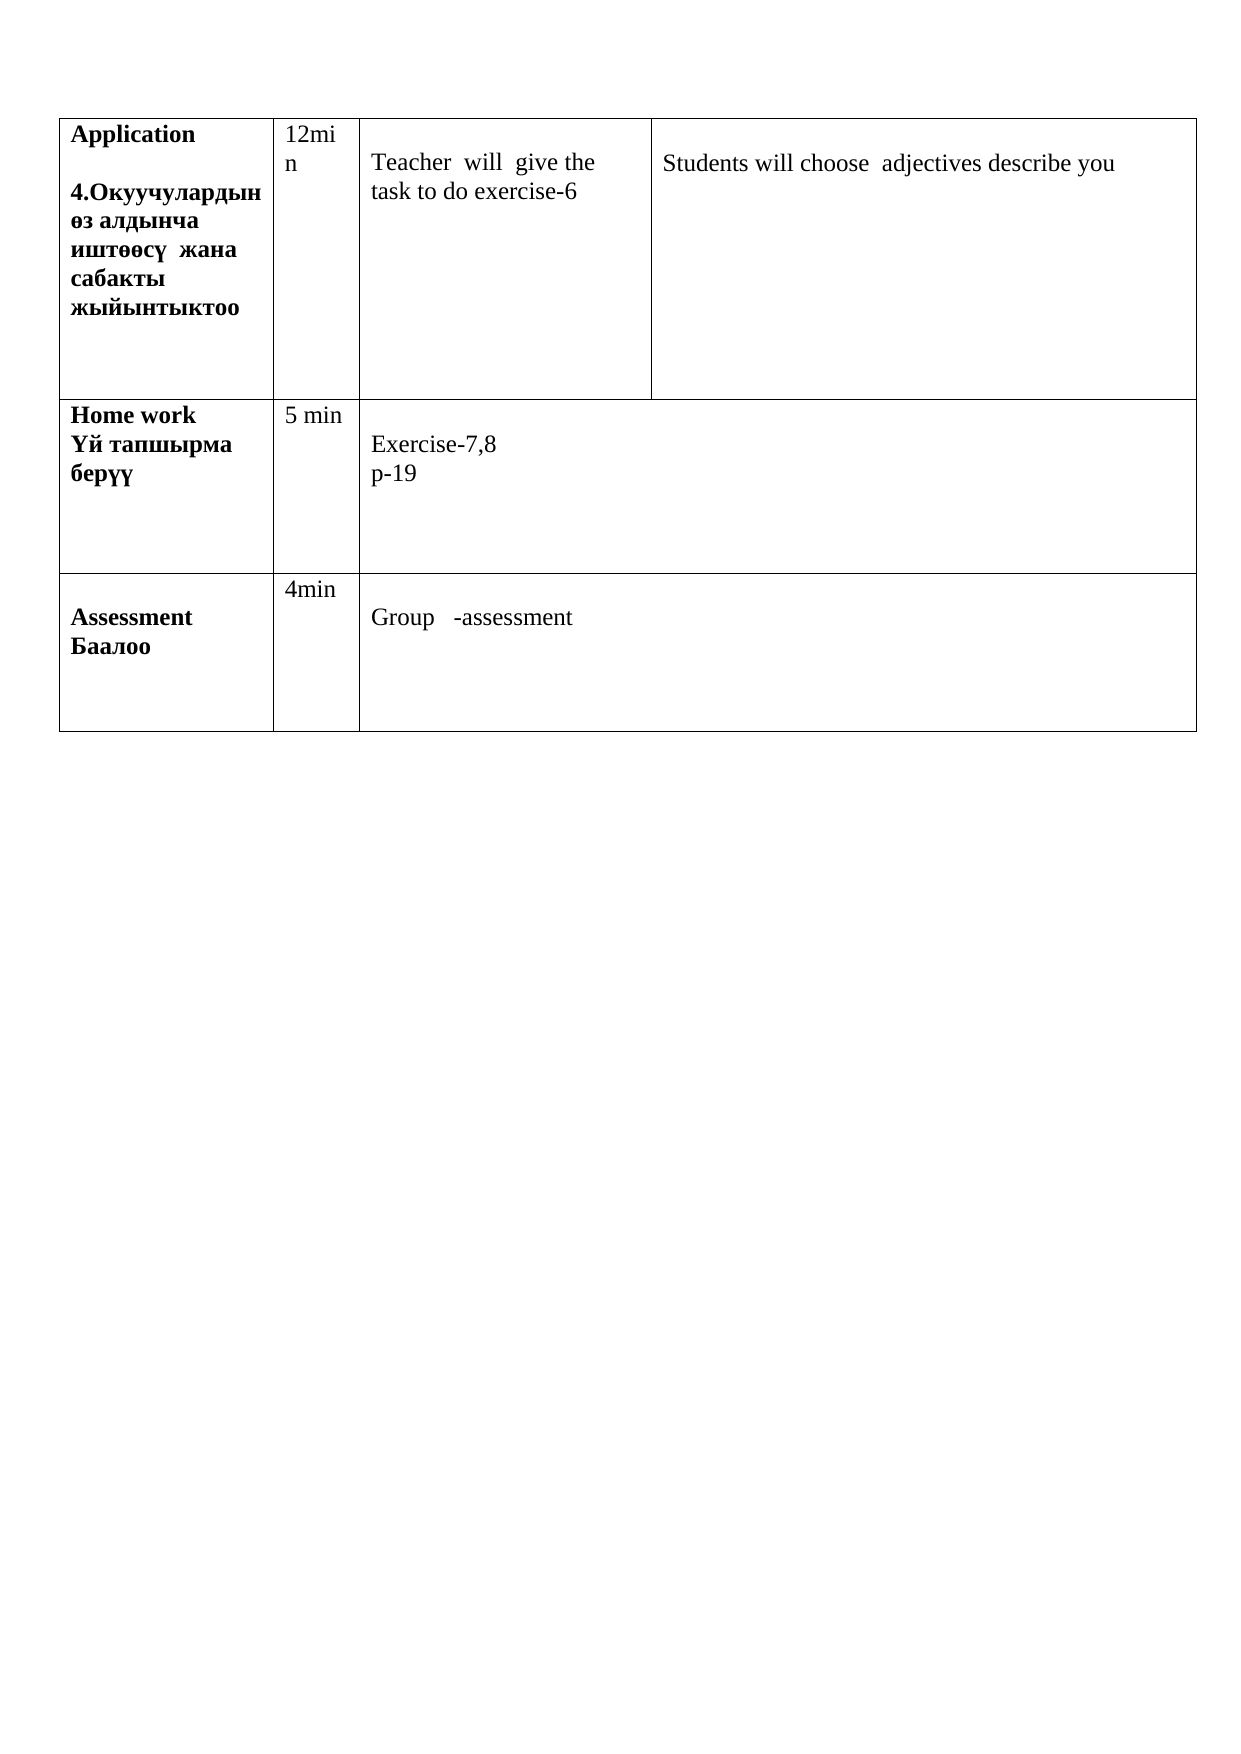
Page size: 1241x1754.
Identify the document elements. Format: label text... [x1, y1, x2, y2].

table_cell 12min [274, 119, 359, 399]
table_cell Students will choose adjectives describe you [652, 119, 1196, 399]
table_cell 4min [274, 574, 359, 731]
table_cell Home work Үй тапшырма берүү [60, 400, 273, 573]
table_cell Group -assessment [360, 574, 1196, 731]
table_cell Exercise-7,8 p-19 [360, 400, 1196, 573]
table_cell Teacher will give the task to do exercise-6 [360, 119, 651, 399]
table_cell Application 4.Окуучулардын өз алдынча иштөөсү жана сабакты жыйынтыктоо [60, 119, 273, 399]
table_cell Assessment Баалоо [60, 574, 273, 731]
table_cell 5 min [274, 400, 359, 573]
